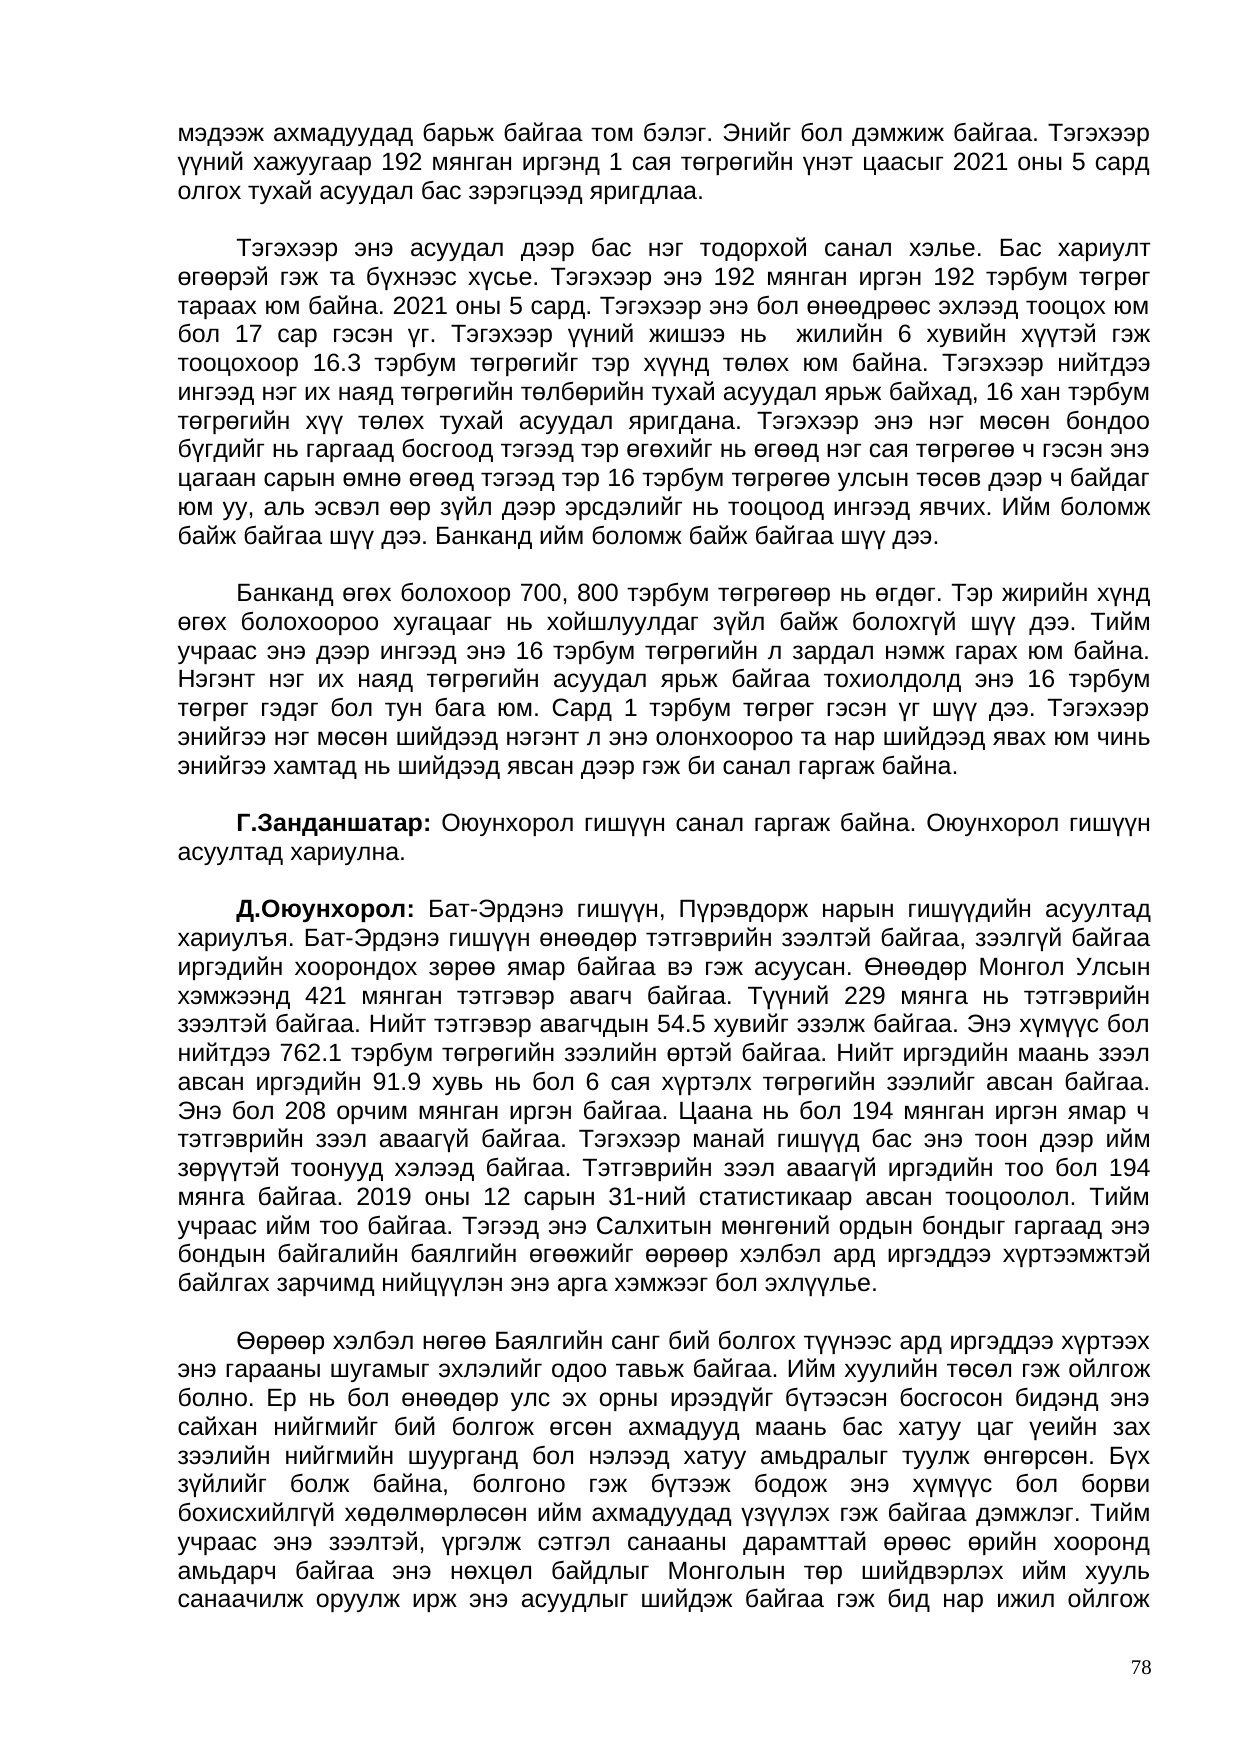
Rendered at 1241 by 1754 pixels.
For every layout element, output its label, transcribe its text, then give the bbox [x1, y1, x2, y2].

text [177, 118, 1152, 204]
text Тэгэхээр энэ асуудал дээр бас нэг тодорхой санал хэлье. Бас хариулт өгөөрэй гэж та бүхнээс хүсье. Тэгэхээр энэ 192 мянган иргэн 192 тэрбум төгрөг тараах юм байна. 2021 оны 5 сард. Тэгэхээр энэ бол өнөөдрөөс эхлээд тооцох юм бол 17 сар гэсэн үг. Тэгэхээр үүний жишээ нь жилийн 6 хувийн хүүтэй гэж тооцохоор 16.3 тэрбум төгрөгийг тэр хүүнд төлөх юм байна. Тэгэхээр нийтдээ ингээд нэг их наяд төгрөгийн төлбөрийн тухай асуудал ярьж байхад, 16 хан тэрбум төгрөгийн хүү төлөх тухай асуудал яригдана. Тэгэхээр энэ нэг мөсөн бондоо бүгдийг нь гаргаад босгоод тэгээд тэр өгөхийг нь өгөөд нэг сая төгрөгөө ч гэсэн энэ цагаан сарын өмнө өгөөд тэгээд тэр 16 тэрбум төгрөгөө улсын төсөв дээр ч байдаг юм уу, аль эсвэл өөр зүйл дээр эрсдэлийг нь тооцоод ингээд явчих. Ийм боломж байж байгаа шүү дээ. Банканд ийм боломж байж байгаа шүү дээ. [177, 233, 1152, 549]
text Д.Оюунхорол: Бат-Эрдэнэ гишүүн, Пүрэвдорж нарын гишүүдийн асуултад хариулъя. Бат-Эрдэнэ гишүүн өнөөдөр тэтгэврийн зээлтэй байгаа, зээлгүй байгаа иргэдийн хоорондох зөрөө ямар байгаа вэ гэж асуусан. Өнөөдөр Монгол Улсын хэмжээнд 421 мянган тэтгэвэр авагч байгаа. Түүний 229 мянга нь тэтгэврийн зээлтэй байгаа. Нийт тэтгэвэр авагчдын 54.5 хувийг эзэлж байгаа. Энэ хүмүүс бол нийтдээ 762.1 тэрбум төгрөгийн зээлийн өртэй байгаа. Нийт иргэдийн маань зээл авсан иргэдийн 91.9 хувь нь бол 6 сая хүртэлх төгрөгийн зээлийг авсан байгаа. Энэ бол 208 орчим мянган иргэн байгаа. Цаана нь бол 194 мянган иргэн ямар ч тэтгэврийн зээл аваагүй байгаа. Тэгэхээр манай гишүүд бас энэ тоон дээр ийм зөрүүтэй тоонууд хэлээд байгаа. Тэтгэврийн зээл аваагүй иргэдийн тоо бол 194 мянга байгаа. 2019 оны 12 сарын 31-ний статистикаар авсан тооцоолол. Тийм учраас ийм тоо байгаа. Тэгээд энэ Салхитын мөнгөний ордын бондыг гаргаад энэ бондын байгалийн баялгийн өгөөжийг өөрөөр хэлбэл ард иргэддээ хүртээмжтэй байлгах зарчимд нийцүүлэн энэ арга хэмжээг бол эхлүүлье. [177, 894, 1152, 1297]
text Г.Занданшатар: Оюунхорол гишүүн санал гаргаж байна. Оюунхорол гишүүн асуултад хариулна. [177, 808, 1152, 866]
text Банканд өгөх болохоор 700, 800 тэрбум төгрөгөөр нь өгдөг. Тэр жирийн хүнд өгөх болохоороо хугацааг нь хойшлуулдаг зүйл байж болохгүй шүү дээ. Тийм учраас энэ дээр ингээд энэ 16 тэрбум төгрөгийн л зардал нэмж гарах юм байна. Нэгэнт нэг их наяд төгрөгийн асуудал ярьж байгаа тохиолдолд энэ 16 тэрбум төгрөг гэдэг бол тун бага юм. Сард 1 тэрбум төгрөг гэсэн үг шүү дээ. Тэгэхээр энийгээ нэг мөсөн шийдээд нэгэнт л энэ олонхоороо та нар шийдээд явах юм чинь энийгээ хамтад нь шийдээд явсан дээр гэж би санал гаргаж байна. [177, 578, 1152, 779]
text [177, 1326, 1152, 1613]
